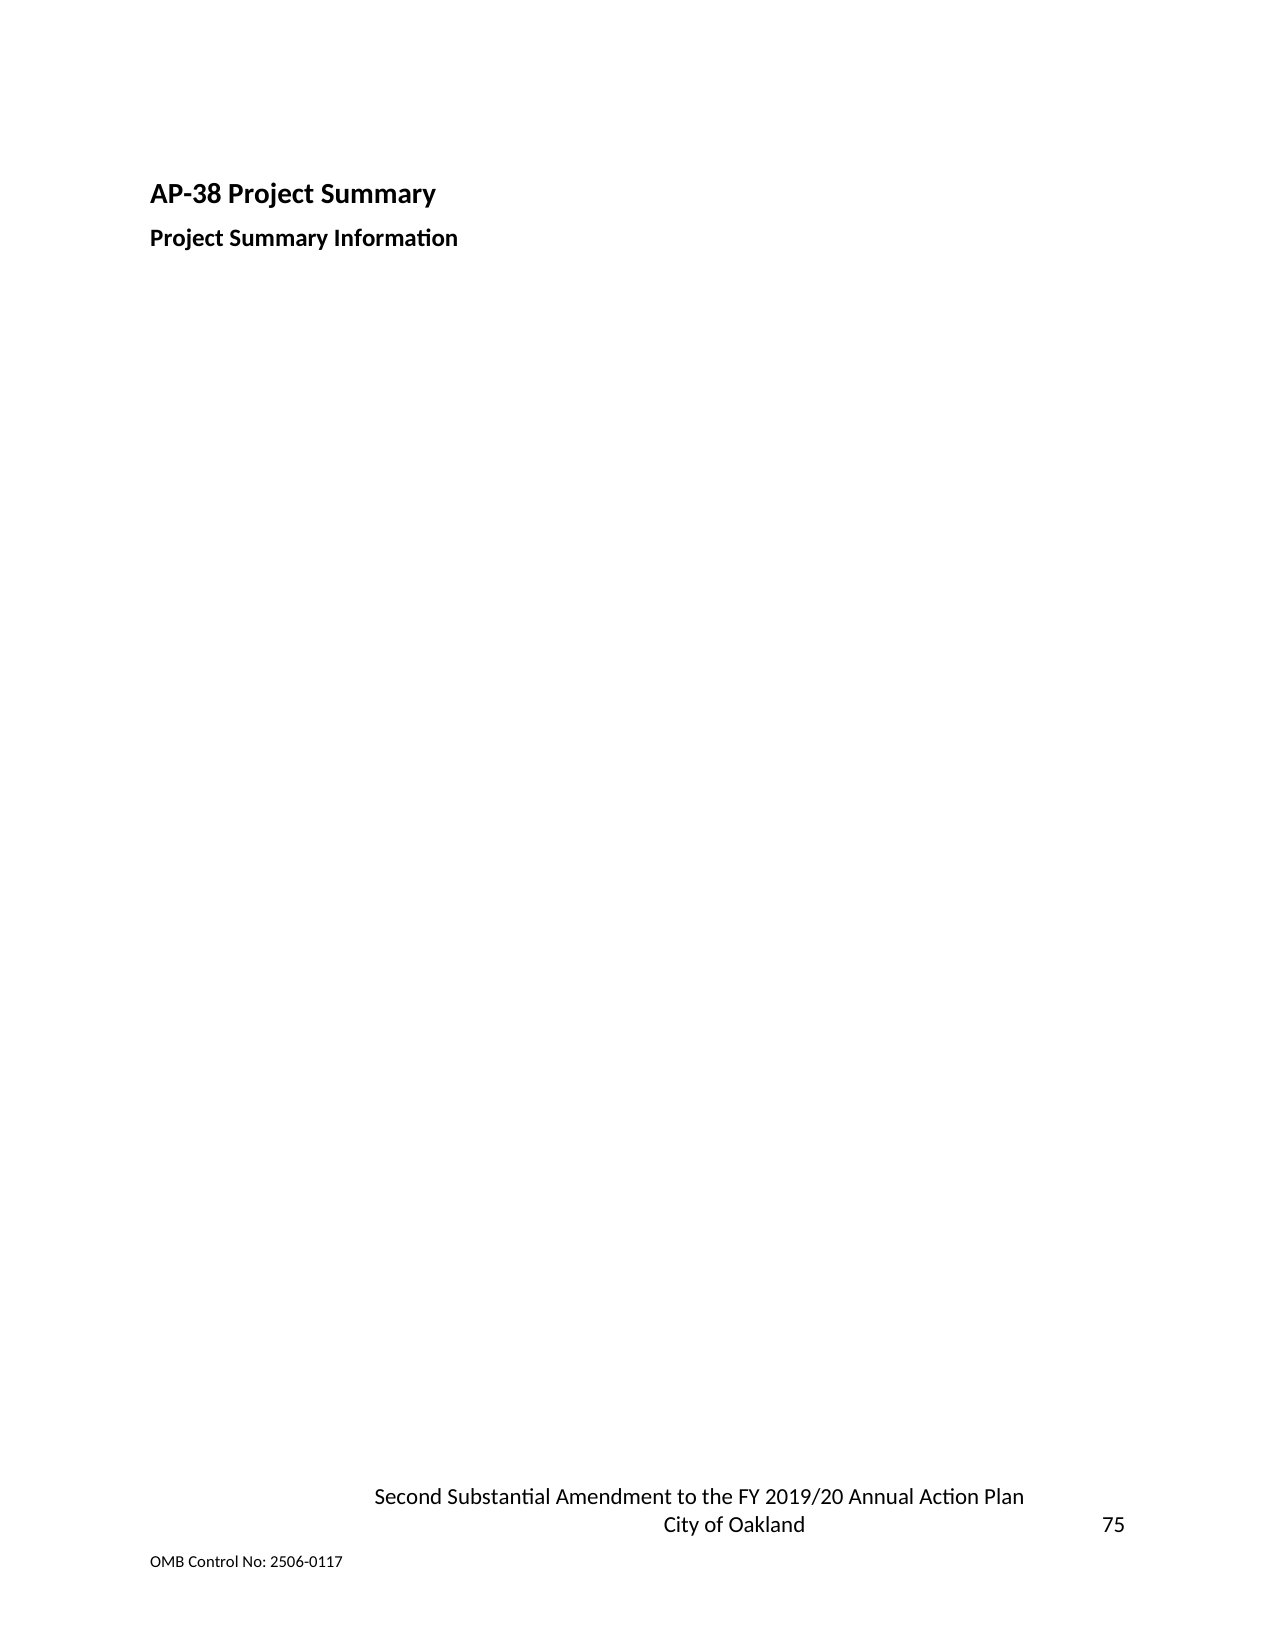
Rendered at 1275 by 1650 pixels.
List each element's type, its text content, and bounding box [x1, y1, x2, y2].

text Project Summary Information [150, 222, 1125, 253]
subtitle AP-38 Project Summary [150, 175, 1125, 211]
